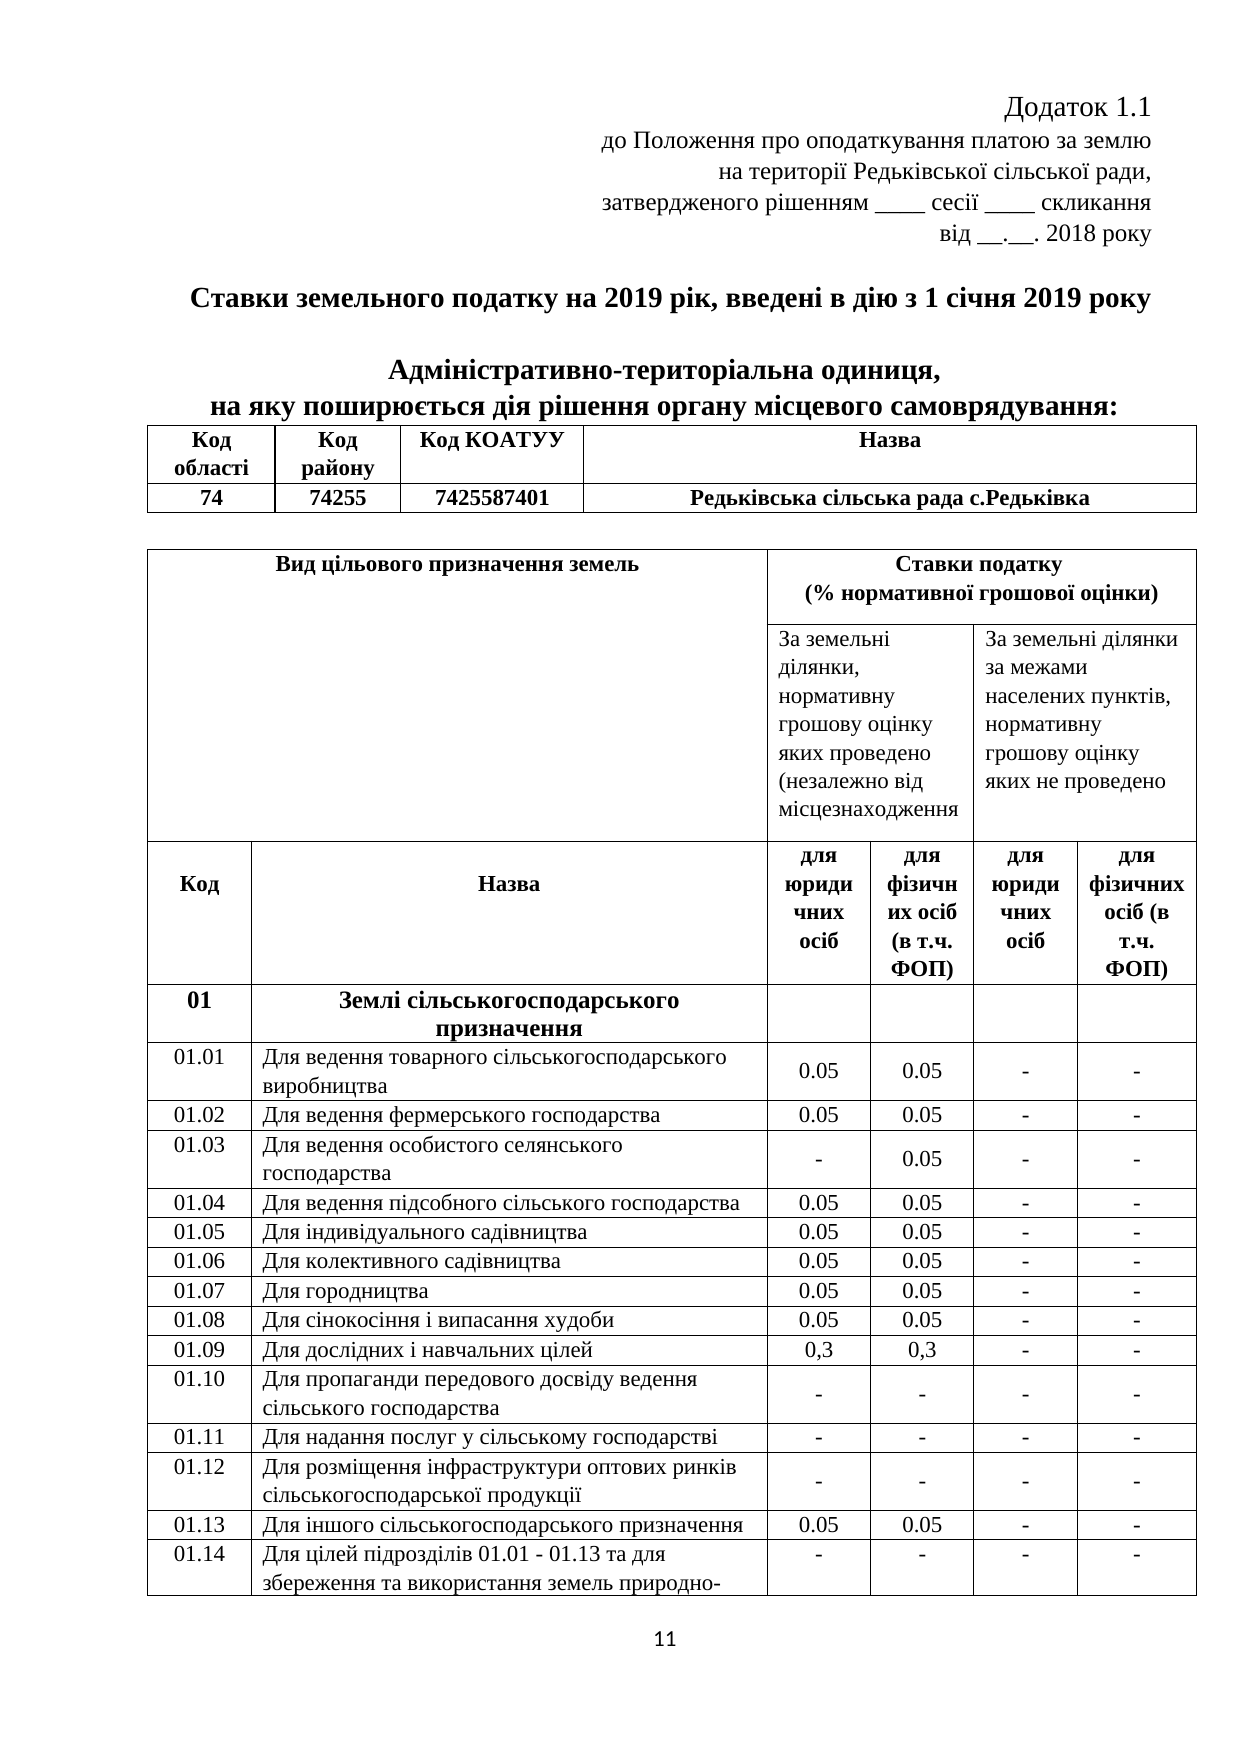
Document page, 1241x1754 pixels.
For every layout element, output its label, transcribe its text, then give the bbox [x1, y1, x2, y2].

table_cell 01.02 [148, 1101, 251, 1130]
table_cell 0.05 [871, 1189, 973, 1217]
text Додаток 1.1 [177, 89, 1152, 122]
table_cell - [974, 1043, 1077, 1100]
table_cell 0.05 [768, 1511, 870, 1539]
table_cell - [768, 1366, 870, 1422]
table_cell - [1078, 1101, 1196, 1130]
table_cell - [974, 1248, 1077, 1276]
table_cell Землі сільськогосподарського призначення [252, 985, 767, 1042]
table_cell 01.01 [148, 1043, 251, 1100]
table_cell [871, 985, 973, 1042]
table_cell 01.11 [148, 1424, 251, 1452]
table_cell - [1078, 1277, 1196, 1306]
table_cell - [974, 1424, 1077, 1452]
table_cell 0.05 [871, 1511, 973, 1539]
table_cell - [768, 1131, 870, 1188]
table_cell - [974, 1189, 1077, 1217]
table_cell - [974, 1218, 1077, 1247]
table_cell 0.05 [768, 1307, 870, 1335]
table_cell 0.05 [871, 1131, 973, 1188]
table_cell Для колективного садівництва [252, 1248, 767, 1276]
table_cell За земельні ділянки, нормативну грошову оцінку яких проведено (незалежно від місцезнаходження [768, 625, 973, 841]
table_cell 0.05 [768, 1101, 870, 1130]
table_cell - [768, 1424, 870, 1452]
table_cell - [1078, 1189, 1196, 1217]
table_cell - [1078, 1336, 1196, 1364]
table_cell 7425587401 [401, 484, 583, 512]
table_cell Для ведення товарного сільськогосподарського виробництва [252, 1043, 767, 1100]
table_cell для фізичних осіб (в т.ч. ФОП) [1078, 842, 1196, 984]
table_cell - [974, 1101, 1077, 1130]
table_cell - [871, 1424, 973, 1452]
table_cell - [871, 1453, 973, 1510]
table_cell - [974, 1453, 1077, 1510]
table_cell - [768, 1453, 870, 1510]
table_cell Для ведення фермерського господарства [252, 1101, 767, 1130]
table_cell Для дослідних і навчальних цілей [252, 1336, 767, 1364]
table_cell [252, 1540, 767, 1595]
table_cell 01.03 [148, 1131, 251, 1188]
table_cell 0.05 [871, 1043, 973, 1100]
text до Положення про оподаткування платою за землю на території Редьківської сільської ради, затвердженого рішенням ____ сесії ____ скликання [177, 125, 1152, 216]
table_cell 01.09 [148, 1336, 251, 1364]
table_header Вид цільового призначення земель [148, 550, 767, 841]
table_cell - [1078, 1248, 1196, 1276]
table_header Назва [584, 426, 1196, 482]
table_cell 01.12 [148, 1453, 251, 1510]
table_cell - [974, 1540, 1077, 1595]
table_cell Для ведення підсобного сільського господарства [252, 1189, 767, 1217]
table_cell 0.05 [871, 1307, 973, 1335]
table_cell 01.06 [148, 1248, 251, 1276]
table_cell для юридичних осіб [768, 842, 870, 984]
table_cell Код [148, 842, 251, 984]
table_cell 0.05 [871, 1248, 973, 1276]
table_header Код району [276, 426, 400, 482]
table_cell 0,3 [768, 1336, 870, 1364]
table_cell - [974, 1277, 1077, 1306]
table_cell За земельні ділянки за межами населених пунктів, нормативну грошову оцінку яких не проведено [974, 625, 1196, 841]
table_cell Для індивідуального садівництва [252, 1218, 767, 1247]
table_cell - [768, 1540, 870, 1595]
table_cell Для сінокосіння і випасання худоби [252, 1307, 767, 1335]
table_cell Редьківська сільська рада с.Редьківка [584, 484, 1196, 512]
table_cell 0.05 [768, 1043, 870, 1100]
table_cell 01.07 [148, 1277, 251, 1306]
table_cell 0.05 [768, 1248, 870, 1276]
table_cell Для ведення особистого селянського господарства [252, 1131, 767, 1188]
table_cell [974, 985, 1077, 1042]
table_cell Для городництва [252, 1277, 767, 1306]
table_cell - [974, 1366, 1077, 1422]
table_cell 01 [148, 985, 251, 1042]
table_cell 0.05 [768, 1277, 870, 1306]
table_cell Назва [252, 842, 767, 984]
text Ставки земельного податку на 2019 рік, введені в дію з 1 січня 2019 року [177, 280, 1152, 313]
table_cell 01.08 [148, 1307, 251, 1335]
table_cell - [974, 1511, 1077, 1539]
table_cell 01.05 [148, 1218, 251, 1247]
table_cell 0.05 [871, 1218, 973, 1247]
table_cell - [871, 1366, 973, 1422]
table_cell 0.05 [768, 1218, 870, 1247]
table_cell Для надання послуг у сільському господарстві [252, 1424, 767, 1452]
table_cell 0,3 [871, 1336, 973, 1364]
table_cell - [1078, 1218, 1196, 1247]
table_cell - [974, 1131, 1077, 1188]
table_cell 74255 [276, 484, 400, 512]
table_cell - [974, 1336, 1077, 1364]
table_cell 74 [148, 484, 274, 512]
table_cell - [1078, 1131, 1196, 1188]
table_cell 0.05 [768, 1189, 870, 1217]
table_cell 0.05 [871, 1277, 973, 1306]
table_cell - [1078, 1424, 1196, 1452]
table_cell 01.04 [148, 1189, 251, 1217]
table_cell - [1078, 1453, 1196, 1510]
table_cell 01.13 [148, 1511, 251, 1539]
table_cell для фізичних осіб (в т.ч. ФОП) [871, 842, 973, 984]
text від __.__. 2018 року [177, 218, 1152, 247]
table_cell 01.10 [148, 1366, 251, 1422]
table_cell для юридичних осіб [974, 842, 1077, 984]
table_cell - [974, 1307, 1077, 1335]
table_cell Для розміщення інфраструктури оптових ринків сільськогосподарської продукції [252, 1453, 767, 1510]
table_header Код КОАТУУ [401, 426, 583, 482]
table_cell - [1078, 1366, 1196, 1422]
table_cell Для іншого сільськогосподарського призначення [252, 1511, 767, 1539]
table_cell - [1078, 1511, 1196, 1539]
table_cell 01.14 [148, 1540, 251, 1595]
table_cell - [871, 1540, 973, 1595]
table_cell - [1078, 1307, 1196, 1335]
table_cell 0.05 [871, 1101, 973, 1130]
table_cell [1078, 985, 1196, 1042]
table_cell - [1078, 1043, 1196, 1100]
text Адміністративно-територіальна одиниця, на яку поширюється дія рішення органу місцевого самоврядування: [177, 352, 1152, 422]
table_cell [768, 985, 870, 1042]
table_header Код області [148, 426, 274, 482]
table_cell - [1078, 1540, 1196, 1595]
table_header Ставки податку (% нормативної грошової оцінки) [768, 550, 1196, 624]
table_cell Для пропаганди передового досвіду ведення сільського господарства [252, 1366, 767, 1422]
